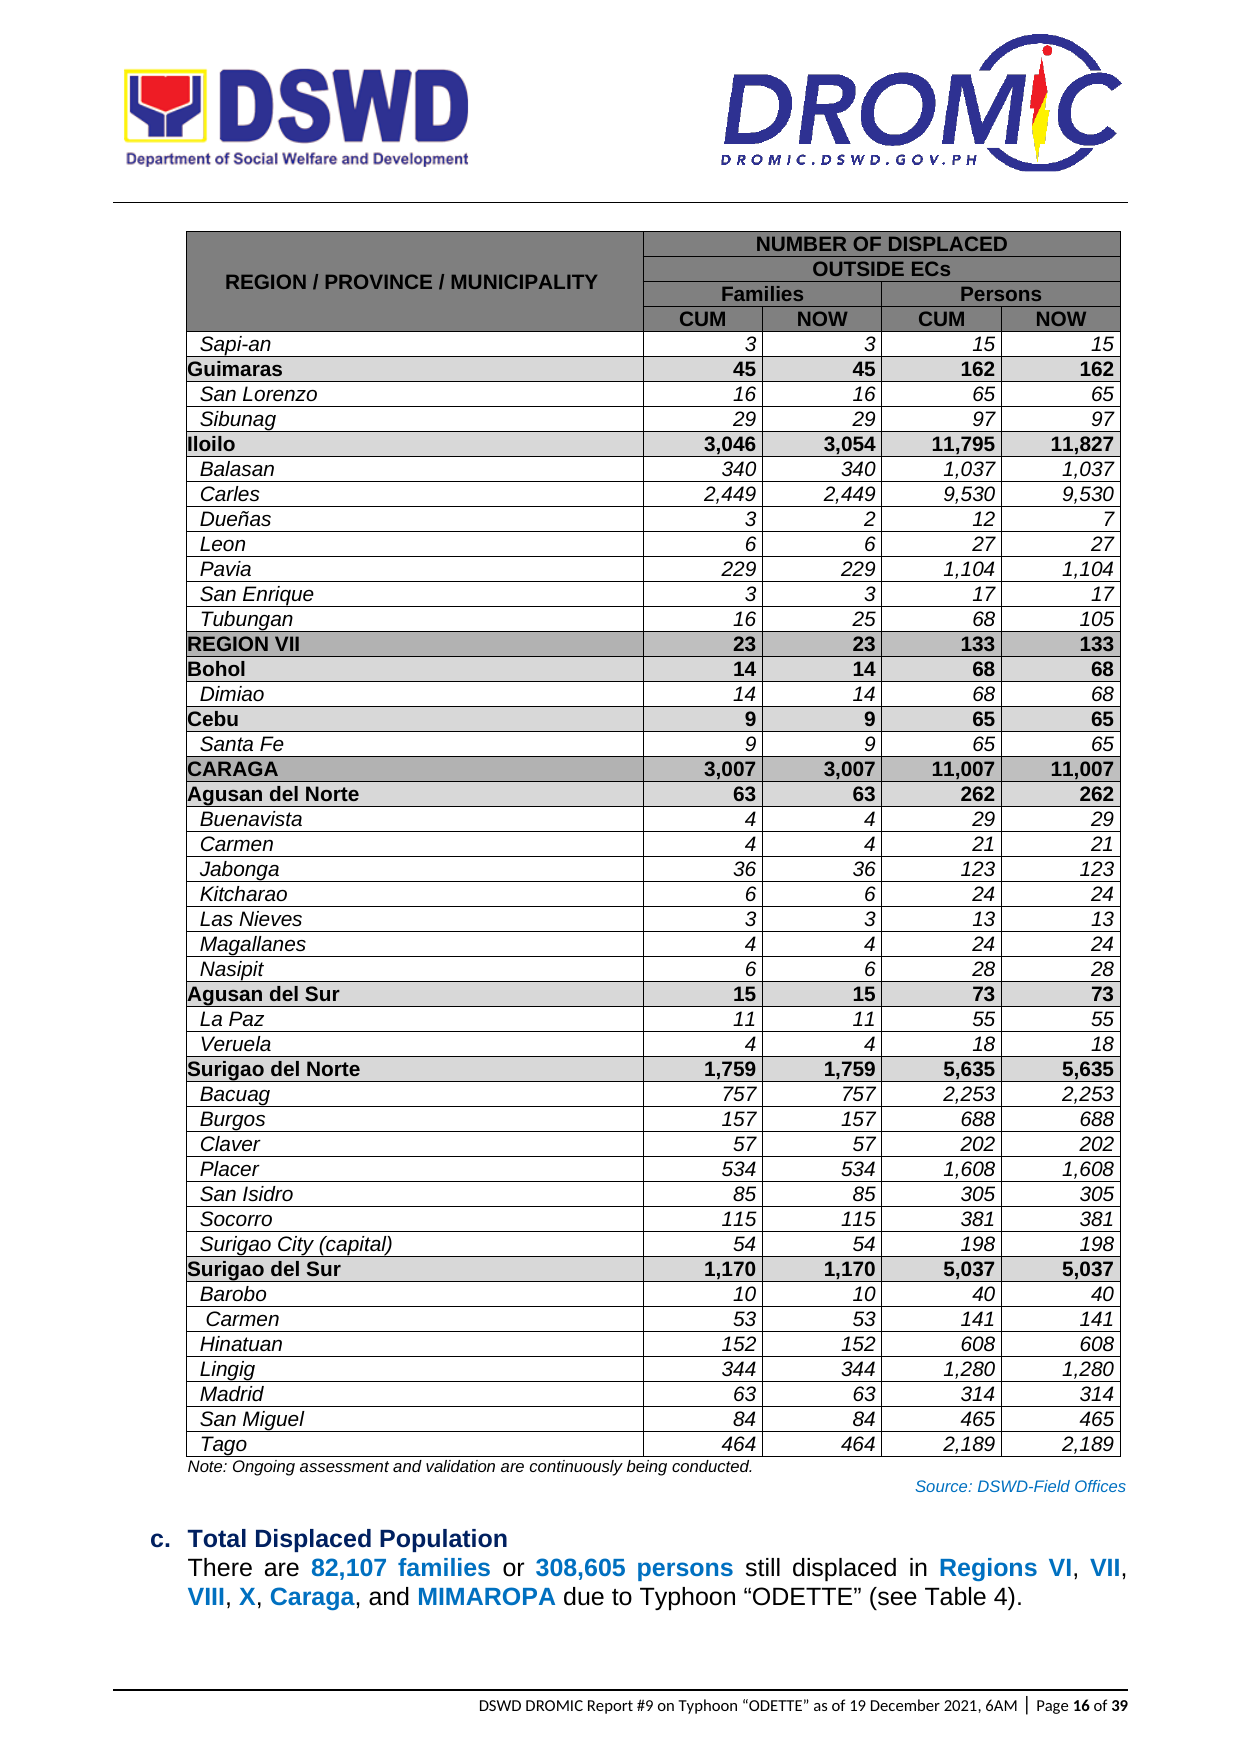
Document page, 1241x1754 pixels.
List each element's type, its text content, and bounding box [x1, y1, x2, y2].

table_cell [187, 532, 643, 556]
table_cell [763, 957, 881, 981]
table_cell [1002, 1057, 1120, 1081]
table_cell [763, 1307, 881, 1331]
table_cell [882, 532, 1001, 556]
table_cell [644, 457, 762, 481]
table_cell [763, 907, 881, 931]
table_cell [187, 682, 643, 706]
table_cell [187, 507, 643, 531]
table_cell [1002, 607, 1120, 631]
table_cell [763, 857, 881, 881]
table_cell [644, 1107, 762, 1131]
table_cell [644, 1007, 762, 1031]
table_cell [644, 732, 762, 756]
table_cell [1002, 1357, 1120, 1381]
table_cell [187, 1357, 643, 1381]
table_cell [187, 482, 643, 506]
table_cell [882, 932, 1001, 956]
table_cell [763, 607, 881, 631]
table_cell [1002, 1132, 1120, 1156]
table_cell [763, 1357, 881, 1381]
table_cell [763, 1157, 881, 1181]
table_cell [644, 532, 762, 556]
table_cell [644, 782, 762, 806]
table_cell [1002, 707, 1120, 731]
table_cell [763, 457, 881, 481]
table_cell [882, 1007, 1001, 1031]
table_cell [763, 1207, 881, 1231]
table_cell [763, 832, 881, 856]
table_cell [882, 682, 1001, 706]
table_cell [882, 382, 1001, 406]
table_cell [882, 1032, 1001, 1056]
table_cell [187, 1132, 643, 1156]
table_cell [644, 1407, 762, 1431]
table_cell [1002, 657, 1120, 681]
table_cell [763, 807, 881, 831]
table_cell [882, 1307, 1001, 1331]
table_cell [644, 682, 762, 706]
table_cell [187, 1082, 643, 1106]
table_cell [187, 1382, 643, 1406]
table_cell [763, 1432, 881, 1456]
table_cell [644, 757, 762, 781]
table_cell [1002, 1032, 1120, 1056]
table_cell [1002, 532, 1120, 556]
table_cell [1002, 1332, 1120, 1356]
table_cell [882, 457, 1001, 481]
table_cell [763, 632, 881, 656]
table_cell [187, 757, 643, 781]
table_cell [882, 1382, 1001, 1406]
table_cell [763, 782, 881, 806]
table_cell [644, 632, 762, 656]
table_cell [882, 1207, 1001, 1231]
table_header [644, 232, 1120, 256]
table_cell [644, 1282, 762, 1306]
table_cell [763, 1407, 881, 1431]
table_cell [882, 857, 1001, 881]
text There are 82,107 families or 308,605 persons still displaced in Regions VI, VII, VIII, X, Caraga, and MIMAROPA due to Typhoon “ODETTE” (see Table 4). [187, 1553, 1128, 1611]
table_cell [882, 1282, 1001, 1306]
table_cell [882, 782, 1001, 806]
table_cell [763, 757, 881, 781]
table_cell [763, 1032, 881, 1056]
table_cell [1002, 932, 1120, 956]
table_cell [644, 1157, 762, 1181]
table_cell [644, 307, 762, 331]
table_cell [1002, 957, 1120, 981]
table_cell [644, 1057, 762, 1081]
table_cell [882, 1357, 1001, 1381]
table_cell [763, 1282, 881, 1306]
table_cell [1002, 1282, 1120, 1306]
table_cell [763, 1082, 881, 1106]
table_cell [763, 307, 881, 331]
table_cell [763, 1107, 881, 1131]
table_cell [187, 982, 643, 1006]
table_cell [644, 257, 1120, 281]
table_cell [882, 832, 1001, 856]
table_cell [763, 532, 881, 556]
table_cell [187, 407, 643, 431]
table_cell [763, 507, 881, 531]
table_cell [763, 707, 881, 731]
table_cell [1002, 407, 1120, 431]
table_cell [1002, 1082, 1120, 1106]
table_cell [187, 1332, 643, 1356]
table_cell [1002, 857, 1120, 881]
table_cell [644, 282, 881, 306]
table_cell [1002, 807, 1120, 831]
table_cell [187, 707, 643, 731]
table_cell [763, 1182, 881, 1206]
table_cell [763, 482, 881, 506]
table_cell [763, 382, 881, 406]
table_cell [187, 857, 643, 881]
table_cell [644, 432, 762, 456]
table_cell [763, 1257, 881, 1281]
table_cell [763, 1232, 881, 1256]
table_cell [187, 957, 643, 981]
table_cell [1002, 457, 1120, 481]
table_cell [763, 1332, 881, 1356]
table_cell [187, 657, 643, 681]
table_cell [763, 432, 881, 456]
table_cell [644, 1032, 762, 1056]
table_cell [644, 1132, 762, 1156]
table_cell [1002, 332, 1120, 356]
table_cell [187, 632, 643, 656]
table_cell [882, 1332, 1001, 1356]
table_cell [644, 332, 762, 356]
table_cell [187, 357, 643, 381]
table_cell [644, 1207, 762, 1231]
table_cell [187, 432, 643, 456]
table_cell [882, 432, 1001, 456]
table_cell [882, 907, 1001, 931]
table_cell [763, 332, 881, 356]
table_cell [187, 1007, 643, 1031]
picture [112, 65, 482, 172]
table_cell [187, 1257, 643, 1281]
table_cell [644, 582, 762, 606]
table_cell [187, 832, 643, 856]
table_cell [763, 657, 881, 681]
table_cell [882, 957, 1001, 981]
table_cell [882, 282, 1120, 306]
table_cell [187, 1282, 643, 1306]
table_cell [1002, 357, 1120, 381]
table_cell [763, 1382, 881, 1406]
text Note: Ongoing assessment and validation are continuously being conducted. [159, 1457, 1125, 1476]
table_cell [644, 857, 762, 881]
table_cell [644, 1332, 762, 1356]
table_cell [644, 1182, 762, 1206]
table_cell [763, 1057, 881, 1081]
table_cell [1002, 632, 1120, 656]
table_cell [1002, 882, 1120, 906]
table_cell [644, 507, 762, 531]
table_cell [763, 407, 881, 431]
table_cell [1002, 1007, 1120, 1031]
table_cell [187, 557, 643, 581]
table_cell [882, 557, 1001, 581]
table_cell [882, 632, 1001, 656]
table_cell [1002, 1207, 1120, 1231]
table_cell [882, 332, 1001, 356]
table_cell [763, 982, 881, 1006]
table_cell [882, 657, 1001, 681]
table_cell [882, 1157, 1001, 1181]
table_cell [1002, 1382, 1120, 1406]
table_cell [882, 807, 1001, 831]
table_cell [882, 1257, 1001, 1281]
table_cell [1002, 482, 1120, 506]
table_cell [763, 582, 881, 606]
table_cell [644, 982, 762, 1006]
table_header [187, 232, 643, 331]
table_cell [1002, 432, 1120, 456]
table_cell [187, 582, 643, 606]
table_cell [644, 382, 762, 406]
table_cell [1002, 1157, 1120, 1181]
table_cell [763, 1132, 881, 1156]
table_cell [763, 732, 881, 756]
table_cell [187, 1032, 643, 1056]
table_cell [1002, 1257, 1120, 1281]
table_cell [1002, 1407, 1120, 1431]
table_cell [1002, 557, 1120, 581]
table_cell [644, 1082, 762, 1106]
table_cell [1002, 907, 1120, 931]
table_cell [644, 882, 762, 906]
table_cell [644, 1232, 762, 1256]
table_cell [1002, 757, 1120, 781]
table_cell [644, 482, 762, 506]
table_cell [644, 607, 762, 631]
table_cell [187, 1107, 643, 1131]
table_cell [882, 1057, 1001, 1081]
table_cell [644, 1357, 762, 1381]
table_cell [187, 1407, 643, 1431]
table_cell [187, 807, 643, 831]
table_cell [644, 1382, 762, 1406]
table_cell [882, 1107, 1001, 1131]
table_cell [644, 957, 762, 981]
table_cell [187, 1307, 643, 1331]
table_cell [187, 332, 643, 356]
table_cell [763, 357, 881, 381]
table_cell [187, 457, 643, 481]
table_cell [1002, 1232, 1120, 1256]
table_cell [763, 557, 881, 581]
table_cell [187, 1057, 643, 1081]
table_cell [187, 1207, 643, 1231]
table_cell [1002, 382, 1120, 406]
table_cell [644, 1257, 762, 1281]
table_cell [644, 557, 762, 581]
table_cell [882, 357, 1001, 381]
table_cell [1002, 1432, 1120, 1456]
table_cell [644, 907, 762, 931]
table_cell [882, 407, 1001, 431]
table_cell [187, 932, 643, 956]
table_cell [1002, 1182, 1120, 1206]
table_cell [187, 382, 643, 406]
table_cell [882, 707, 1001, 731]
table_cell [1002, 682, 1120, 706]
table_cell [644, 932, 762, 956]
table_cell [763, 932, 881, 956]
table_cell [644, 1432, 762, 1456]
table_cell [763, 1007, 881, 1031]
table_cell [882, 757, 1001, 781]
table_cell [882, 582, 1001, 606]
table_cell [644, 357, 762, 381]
list Total Displaced Population [150, 1524, 1128, 1553]
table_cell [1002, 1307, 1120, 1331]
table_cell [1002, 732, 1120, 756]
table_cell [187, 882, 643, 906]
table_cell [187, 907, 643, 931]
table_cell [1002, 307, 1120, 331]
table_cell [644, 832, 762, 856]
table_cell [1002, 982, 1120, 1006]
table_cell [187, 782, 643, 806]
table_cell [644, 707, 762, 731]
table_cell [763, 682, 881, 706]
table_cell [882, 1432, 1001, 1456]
picture [713, 33, 1127, 171]
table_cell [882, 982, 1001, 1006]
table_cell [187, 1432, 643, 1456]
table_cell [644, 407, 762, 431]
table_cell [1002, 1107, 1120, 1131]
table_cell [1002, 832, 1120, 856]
text Source: DSWD-Field Offices [187, 1476, 1128, 1496]
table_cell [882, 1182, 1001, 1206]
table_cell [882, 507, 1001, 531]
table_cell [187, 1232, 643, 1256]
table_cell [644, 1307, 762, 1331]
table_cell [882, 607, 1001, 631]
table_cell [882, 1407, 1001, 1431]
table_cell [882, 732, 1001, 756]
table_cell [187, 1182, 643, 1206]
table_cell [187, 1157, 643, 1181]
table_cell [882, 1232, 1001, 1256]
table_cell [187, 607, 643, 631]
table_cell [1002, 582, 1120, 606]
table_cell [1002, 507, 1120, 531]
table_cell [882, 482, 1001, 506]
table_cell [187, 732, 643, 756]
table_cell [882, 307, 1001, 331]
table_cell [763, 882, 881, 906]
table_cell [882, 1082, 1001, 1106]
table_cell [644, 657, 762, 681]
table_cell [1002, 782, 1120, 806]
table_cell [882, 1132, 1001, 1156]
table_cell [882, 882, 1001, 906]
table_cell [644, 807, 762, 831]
